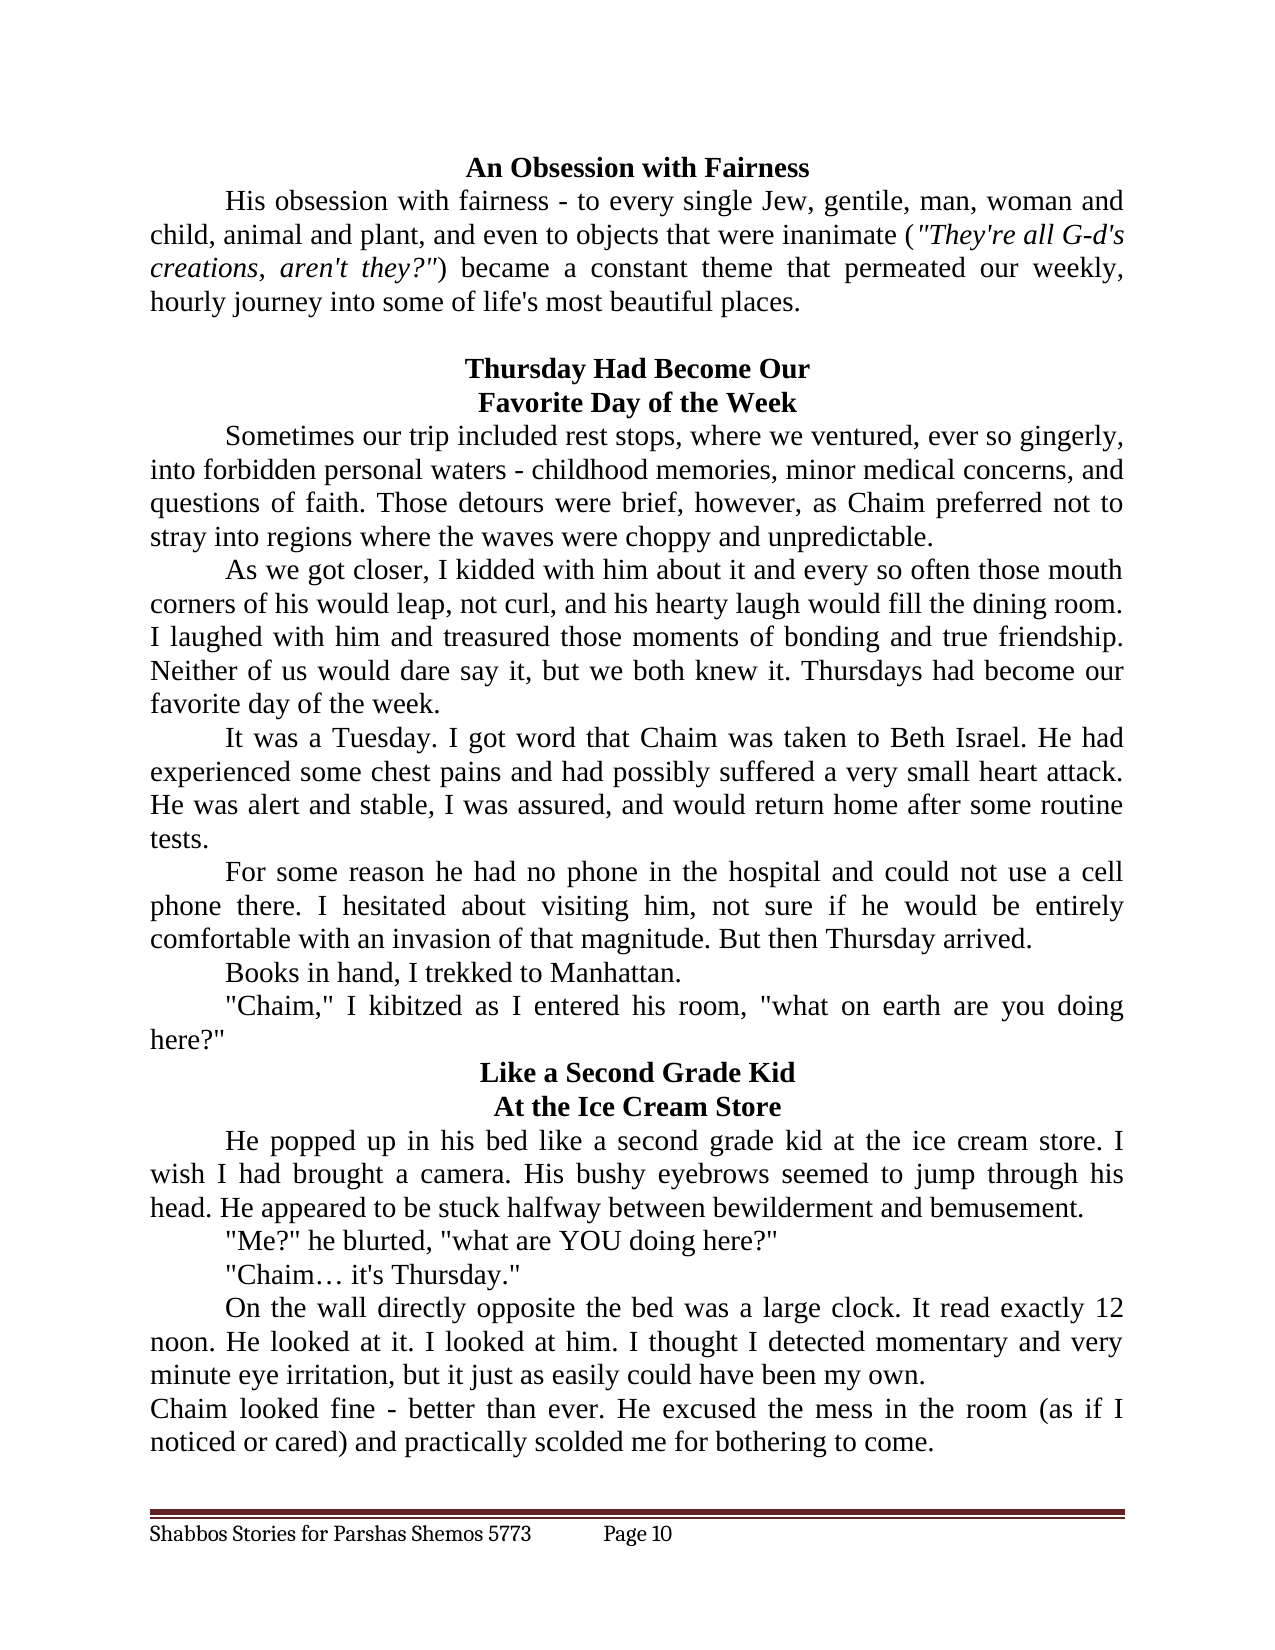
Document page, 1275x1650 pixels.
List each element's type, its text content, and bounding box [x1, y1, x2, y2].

text Sometimes our trip included rest stops, where we ventured, ever so gingerly, into forbidden personal waters - childhood memories, minor medical concerns, and questions of faith. Those detours were brief, however, as Chaim preferred not to stray into regions where the waves were choppy and unpredictable. [150, 418, 1125, 552]
text Chaim looked fine - better than ever. He excused the mess in the room (as if I noticed or cared) and practically scolded me for bothering to come. [150, 1391, 1125, 1458]
text He popped up in his bed like a second grade kid at the ice cream store. I wish I had brought a camera. His bushy eyebrows seemed to jump through his head. He appeared to be stuck halfway between bewilderment and bemusement. [150, 1123, 1125, 1223]
text It was a Tuesday. I got word that Chaim was taken to Beth Israel. He had experienced some chest pains and had possibly suffered a very small heart attack. He was alert and stable, I was assured, and would return home after some routine tests. [150, 720, 1125, 854]
text An Obsession with Fairness [150, 150, 1125, 183]
text At the Ice Cream Store [150, 1089, 1125, 1123]
text His obsession with fairness - to every single Jew, gentile, man, woman and child, animal and plant, and even to objects that were inanimate ("They're all G-d's creations, aren't they?") became a constant theme that permeated our weekly, hourly journey into some of life's most beautiful places. [150, 183, 1125, 318]
text As we got closer, I kidded with him about it and every so often those mouth corners of his would leap, not curl, and his hearty laugh would fill the dining room. I laughed with him and treasured those moments of bonding and true friendship. Neither of us would dare say it, but we both knew it. Thursdays had become our favorite day of the week. [150, 552, 1125, 720]
text Thursday Had Become Our [150, 351, 1125, 385]
text "Chaim… it's Thursday." [150, 1257, 1125, 1290]
text "Me?" he blurted, "what are YOU doing here?" [150, 1223, 1125, 1257]
text Favorite Day of the Week [150, 385, 1125, 418]
text On the wall directly opposite the bed was a large clock. It read exactly 12 noon. He looked at it. I looked at him. I thought I detected momentary and very minute eye irritation, but it just as easily could have been my own. [150, 1290, 1125, 1391]
text Books in hand, I trekked to Manhattan. [150, 955, 1125, 988]
text "Chaim," I kibitzed as I entered his room, "what on earth are you doing here?" [150, 988, 1125, 1056]
text For some reason he had no phone in the hospital and could not use a cell phone there. I hesitated about visiting him, not sure if he would be entirely comfortable with an invasion of that magnitude. But then Thursday arrived. [150, 854, 1125, 955]
text Like a Second Grade Kid [150, 1056, 1125, 1089]
